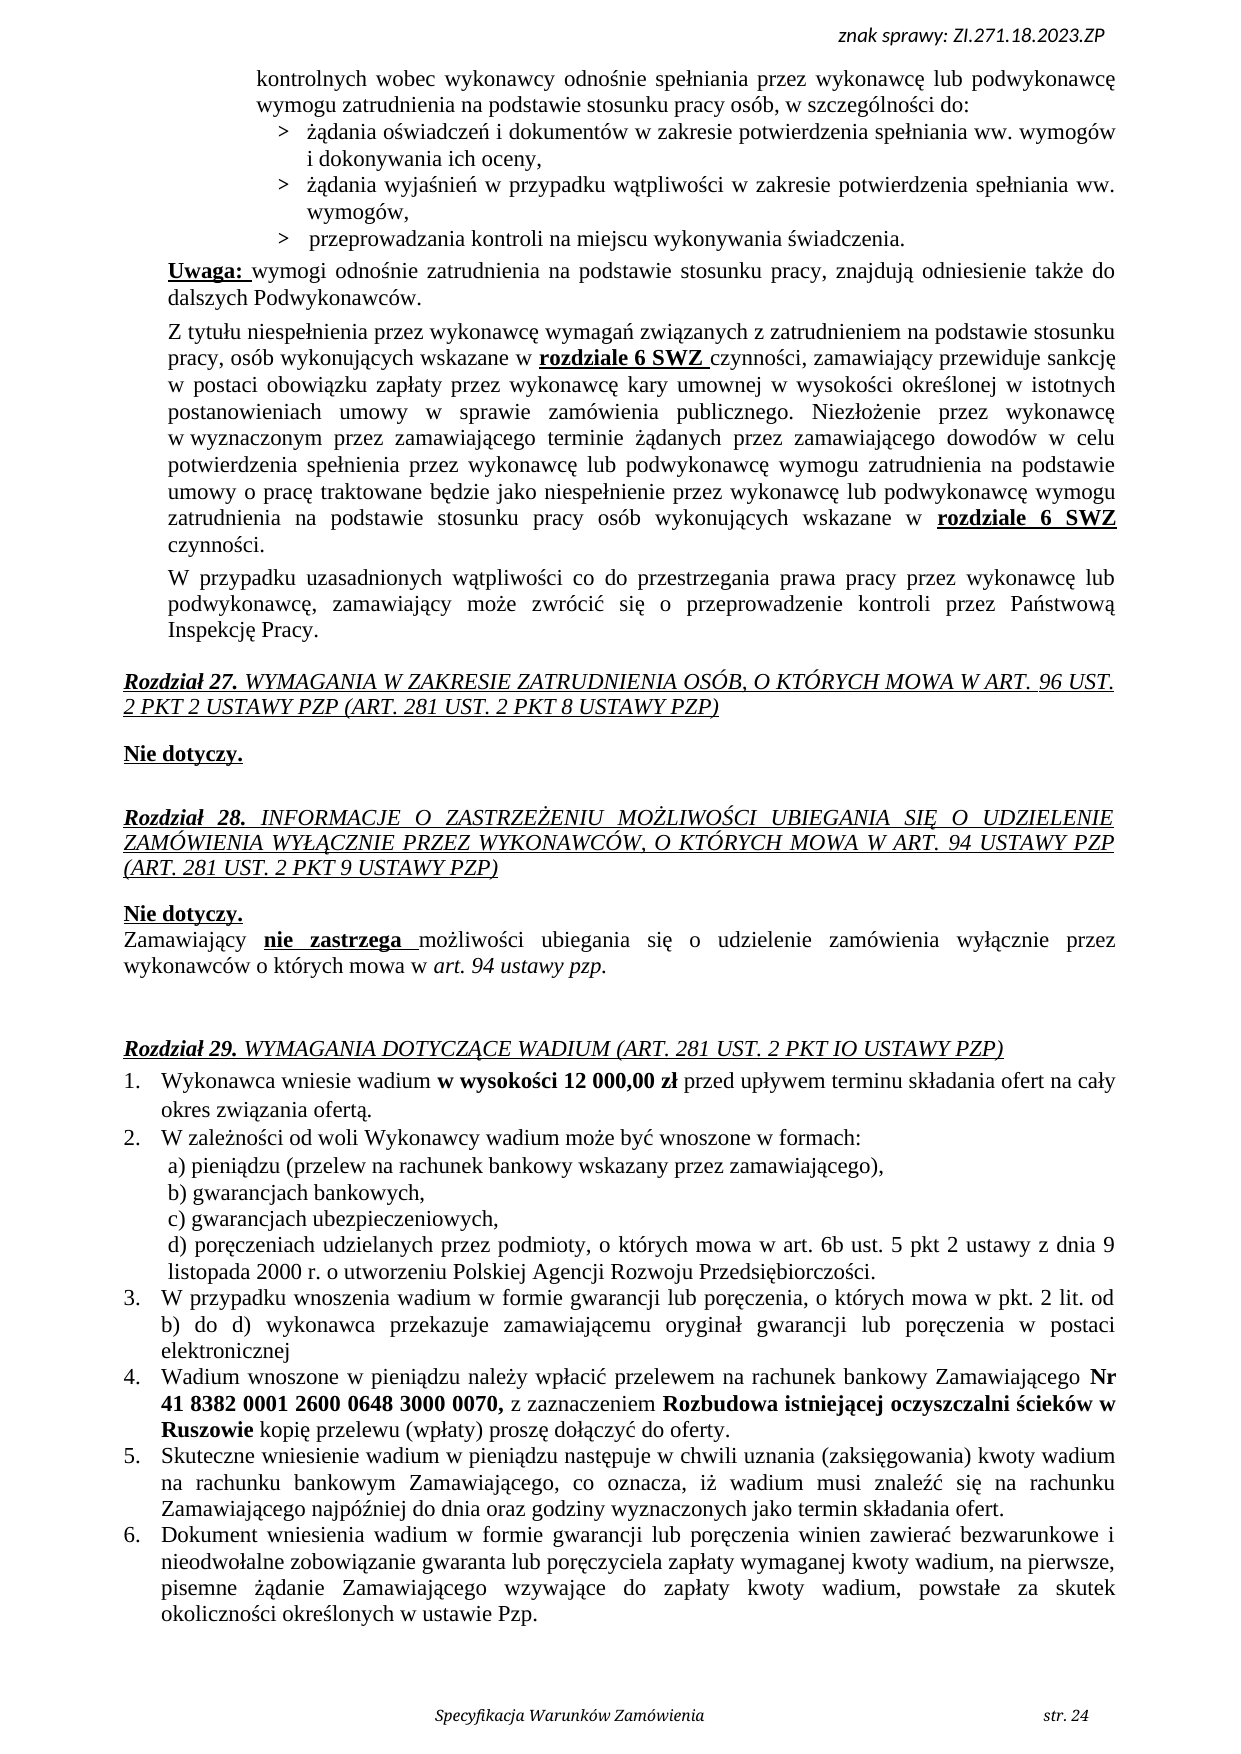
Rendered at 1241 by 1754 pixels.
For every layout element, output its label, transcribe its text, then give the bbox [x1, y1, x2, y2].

text Zamawiający nie zastrzega możliwości ubiegania się o udzielenie zamówienia wyłącznie przez wykonawców o których mowa w art. 94 ustawy pzp. [123, 926, 1117, 979]
list Wykonawca wniesie wadium w wysokości 12 000,00 zł przed upływem terminu składania ofert na cały okres związania ofertą. [123, 1067, 1117, 1122]
text Rozdział 27. WYMAGANIA W ZAKRESIE ZATRUDNIENIA OSÓB, O KTÓRYCH MOWA W ART. 96 UST. 2 PKT 2 USTAWY PZP (ART. 281 UST. 2 PKT 8 USTAWY PZP) [123, 669, 1117, 719]
text c) gwarancjach ubezpieczeniowych, [168, 1205, 1117, 1232]
list przeprowadzania kontroli na miejscu wykonywania świadczenia. [277, 225, 1117, 251]
text W przypadku uzasadnionych wątpliwości co do przestrzegania prawa pracy przez wykonawcę lub podwykonawcę, zamawiający może zwrócić się o przeprowadzenie kontroli przez Państwową Inspekcję Pracy. [168, 564, 1117, 643]
text d) poręczeniach udzielanych przez podmioty, o których mowa w art. 6b ust. 5 pkt 2 ustawy z dnia 9 listopada 2000 r. o utworzeniu Polskiej Agencji Rozwoju Przedsiębiorczości. [168, 1232, 1117, 1284]
list żądania wyjaśnień w przypadku wątpliwości w zakresie potwierdzenia spełniania ww. wymogów, [277, 171, 1117, 225]
text Nie dotyczy. [123, 904, 1117, 926]
list W przypadku wnoszenia wadium w formie gwarancji lub poręczenia, o których mowa w pkt. 2 lit. od b) do d) wykonawca przekazuje zamawiającemu oryginał gwarancji lub poręczenia w postaci elektronicznej [123, 1284, 1117, 1363]
text Nie dotyczy. [123, 744, 1117, 766]
list Dokument wniesienia wadium w formie gwarancji lub poręczenia winien zawierać bezwarunkowe i nieodwołalne zobowiązanie gwaranta lub poręczyciela zapłaty wymaganej kwoty wadium, na pierwsze, pisemne żądanie Zamawiającego wzywające do zapłaty kwoty wadium, powstałe za skutek okoliczności określonych w ustawie Pzp. [123, 1521, 1117, 1627]
list żądania oświadczeń i dokumentów w zakresie potwierdzenia spełniania ww. wymogów i dokonywania ich oceny, [277, 118, 1117, 171]
text b) gwarancjach bankowych, [168, 1179, 1117, 1205]
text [256, 65, 1117, 118]
text Rozdział 29. WYMAGANIA DOTYCZĄCE WADIUM (ART. 281 UST. 2 PKT IO USTAWY PZP) [123, 1015, 1117, 1067]
list Skuteczne wniesienie wadium w pieniądzu następuje w chwili uznania (zaksięgowania) kwoty wadium na rachunku bankowym Zamawiającego, co oznacza, iż wadium musi znaleźć się na rachunku Zamawiającego najpóźniej do dnia oraz godziny wyznaczonych jako termin składania ofert. [123, 1442, 1117, 1521]
text Rozdział 28. INFORMACJE O ZASTRZEŻENIU MOŻLIWOŚCI UBIEGANIA SIĘ O UDZIELENIE ZAMÓWIENIA WYŁĄCZNIE PRZEZ WYKONAWCÓW, O KTÓRYCH MOWA W ART. 94 USTAWY PZP (ART. 281 UST. 2 PKT 9 USTAWY PZP) [123, 806, 1117, 881]
text a) pieniądzu (przelew na rachunek bankowy wskazany przez zamawiającego), [168, 1152, 1117, 1179]
list Wadium wnoszone w pieniądzu należy wpłacić przelewem na rachunek bankowy Zamawiającego Nr 41 8382 0001 2600 0648 3000 0070, z zaznaczeniem Rozbudowa istniejącej oczyszczalni ścieków w Ruszowie kopię przelewu (wpłaty) proszę dołączyć do oferty. [123, 1363, 1117, 1442]
text Uwaga: wymogi odnośnie zatrudnienia na podstawie stosunku pracy, znajdują odniesienie także do dalszych Podwykonawców. [168, 257, 1117, 311]
list W zależności od woli Wykonawcy wadium może być wnoszone w formach: [123, 1124, 1117, 1150]
text Z tytułu niespełnienia przez wykonawcę wymagań związanych z zatrudnieniem na podstawie stosunku pracy, osób wykonujących wskazane w rozdziale 6 SWZ czynności, zamawiający przewiduje sankcję w postaci obowiązku zapłaty przez wykonawcę kary umownej w wysokości określonej w istotnych postanowieniach umowy w sprawie zamówienia publicznego. Niezłożenie przez wykonawcę w wyznaczonym przez zamawiającego terminie żądanych przez zamawiającego dowodów w celu potwierdzenia spełnienia przez wykonawcę lub podwykonawcę wymogu zatrudnienia na podstawie umowy o pracę traktowane będzie jako niespełnienie przez wykonawcę lub podwykonawcę wymogu zatrudnienia na podstawie stosunku pracy osób wykonujących wskazane w rozdziale 6 SWZ czynności. [168, 318, 1117, 558]
